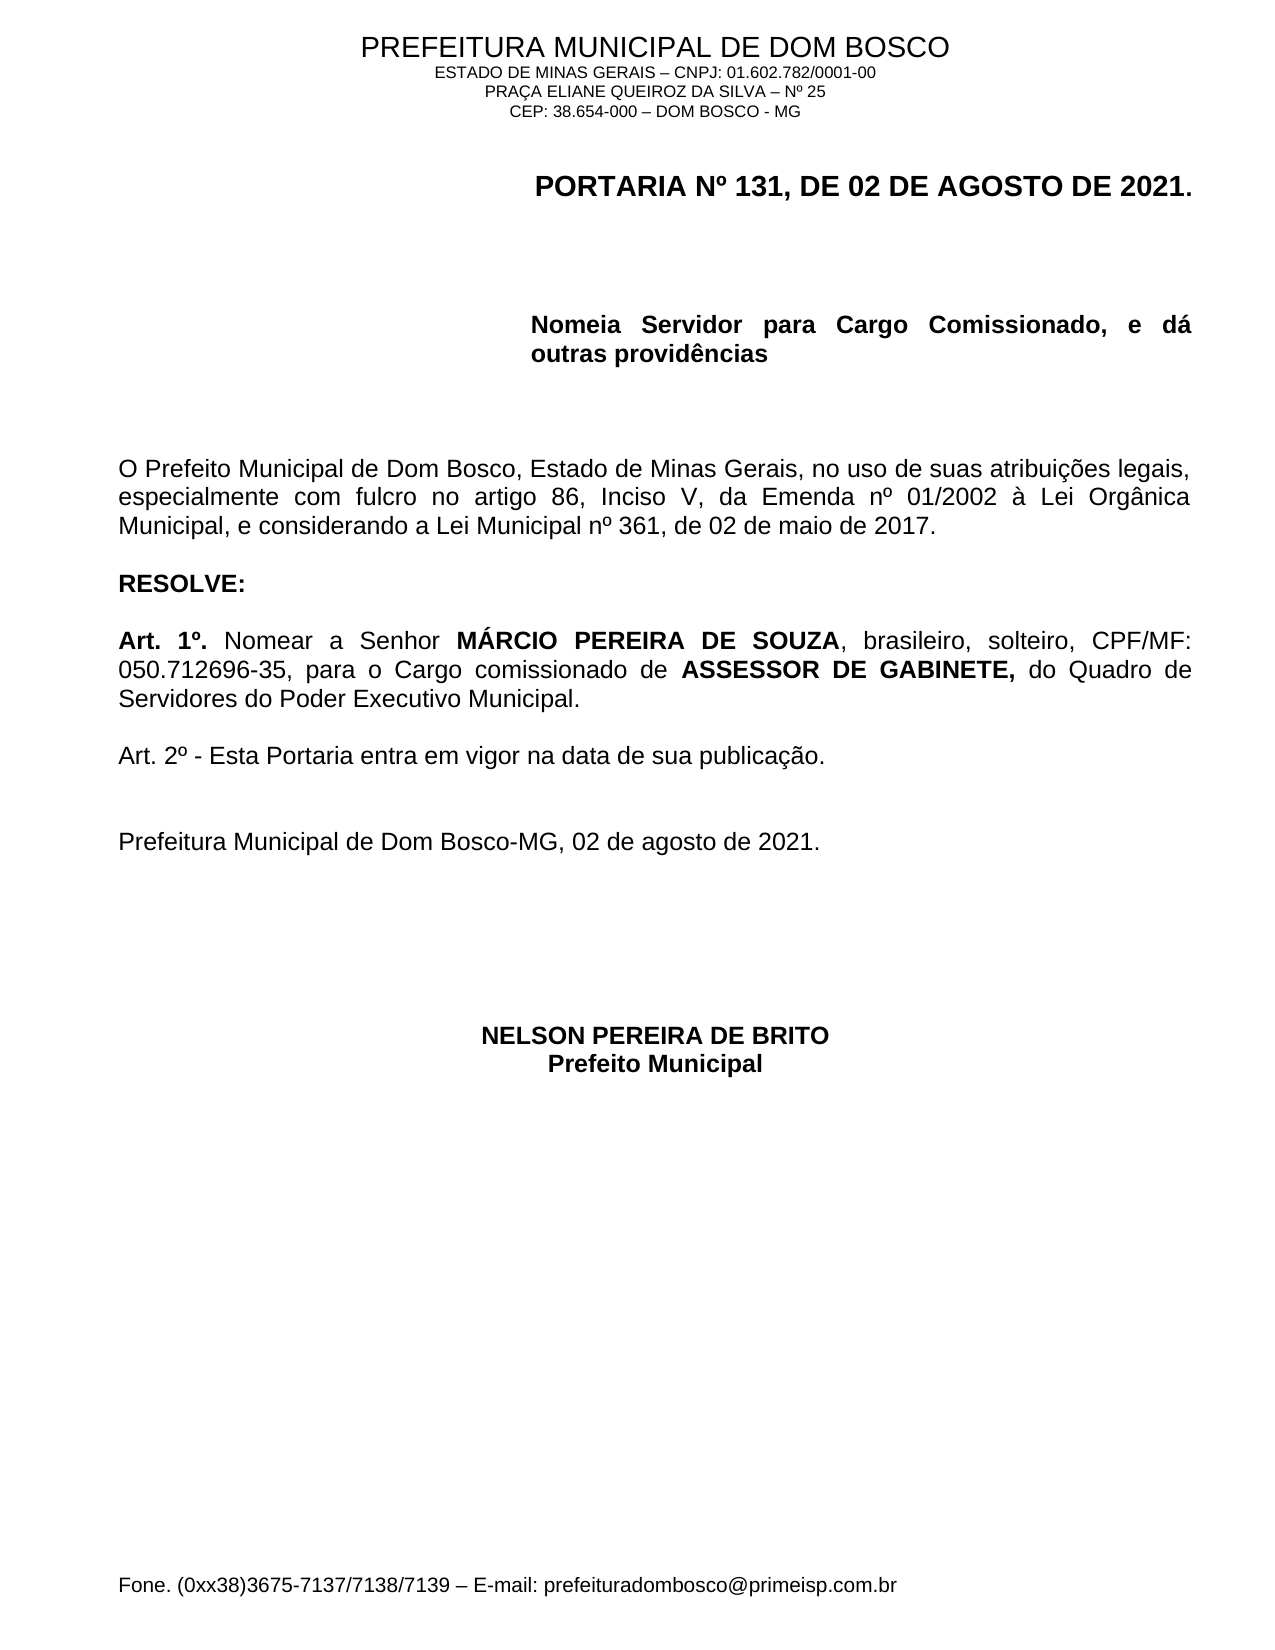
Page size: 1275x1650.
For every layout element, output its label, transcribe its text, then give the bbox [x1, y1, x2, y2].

title PORTARIA Nº 131, DE 02 DE AGOSTO DE 2021. [118, 169, 1192, 202]
subtitle NELSON PEREIRA DE BRITO [118, 1021, 1192, 1049]
text Prefeito Municipal [118, 1049, 1192, 1078]
text Art. 2º - Esta Portaria entra em vigor na data de sua publicação. [118, 741, 1192, 770]
subtitle Nomeia Servidor para Cargo Comissionado, e dá outras providências [531, 310, 1192, 367]
text Prefeitura Municipal de Dom Bosco-MG, 02 de agosto de 2021. [118, 827, 1192, 856]
subtitle RESOLVE: [118, 568, 1192, 597]
text O Prefeito Municipal de Dom Bosco, Estado de Minas Gerais, no uso de suas atribuições legais, especialmente com fulcro no artigo 86, Inciso V, da Emenda nº 01/2002 à Lei Orgânica Municipal, e considerando a Lei Municipal nº 361, de 02 de maio de 2017. [118, 453, 1192, 540]
text Art. 1º. Nomear a Senhor MÁRCIO PEREIRA DE SOUZA, brasileiro, solteiro, CPF/MF: 050.712696-35, para o Cargo comissionado de ASSESSOR DE GABINETE, do Quadro de Servidores do Poder Executivo Municipal. [118, 626, 1192, 712]
